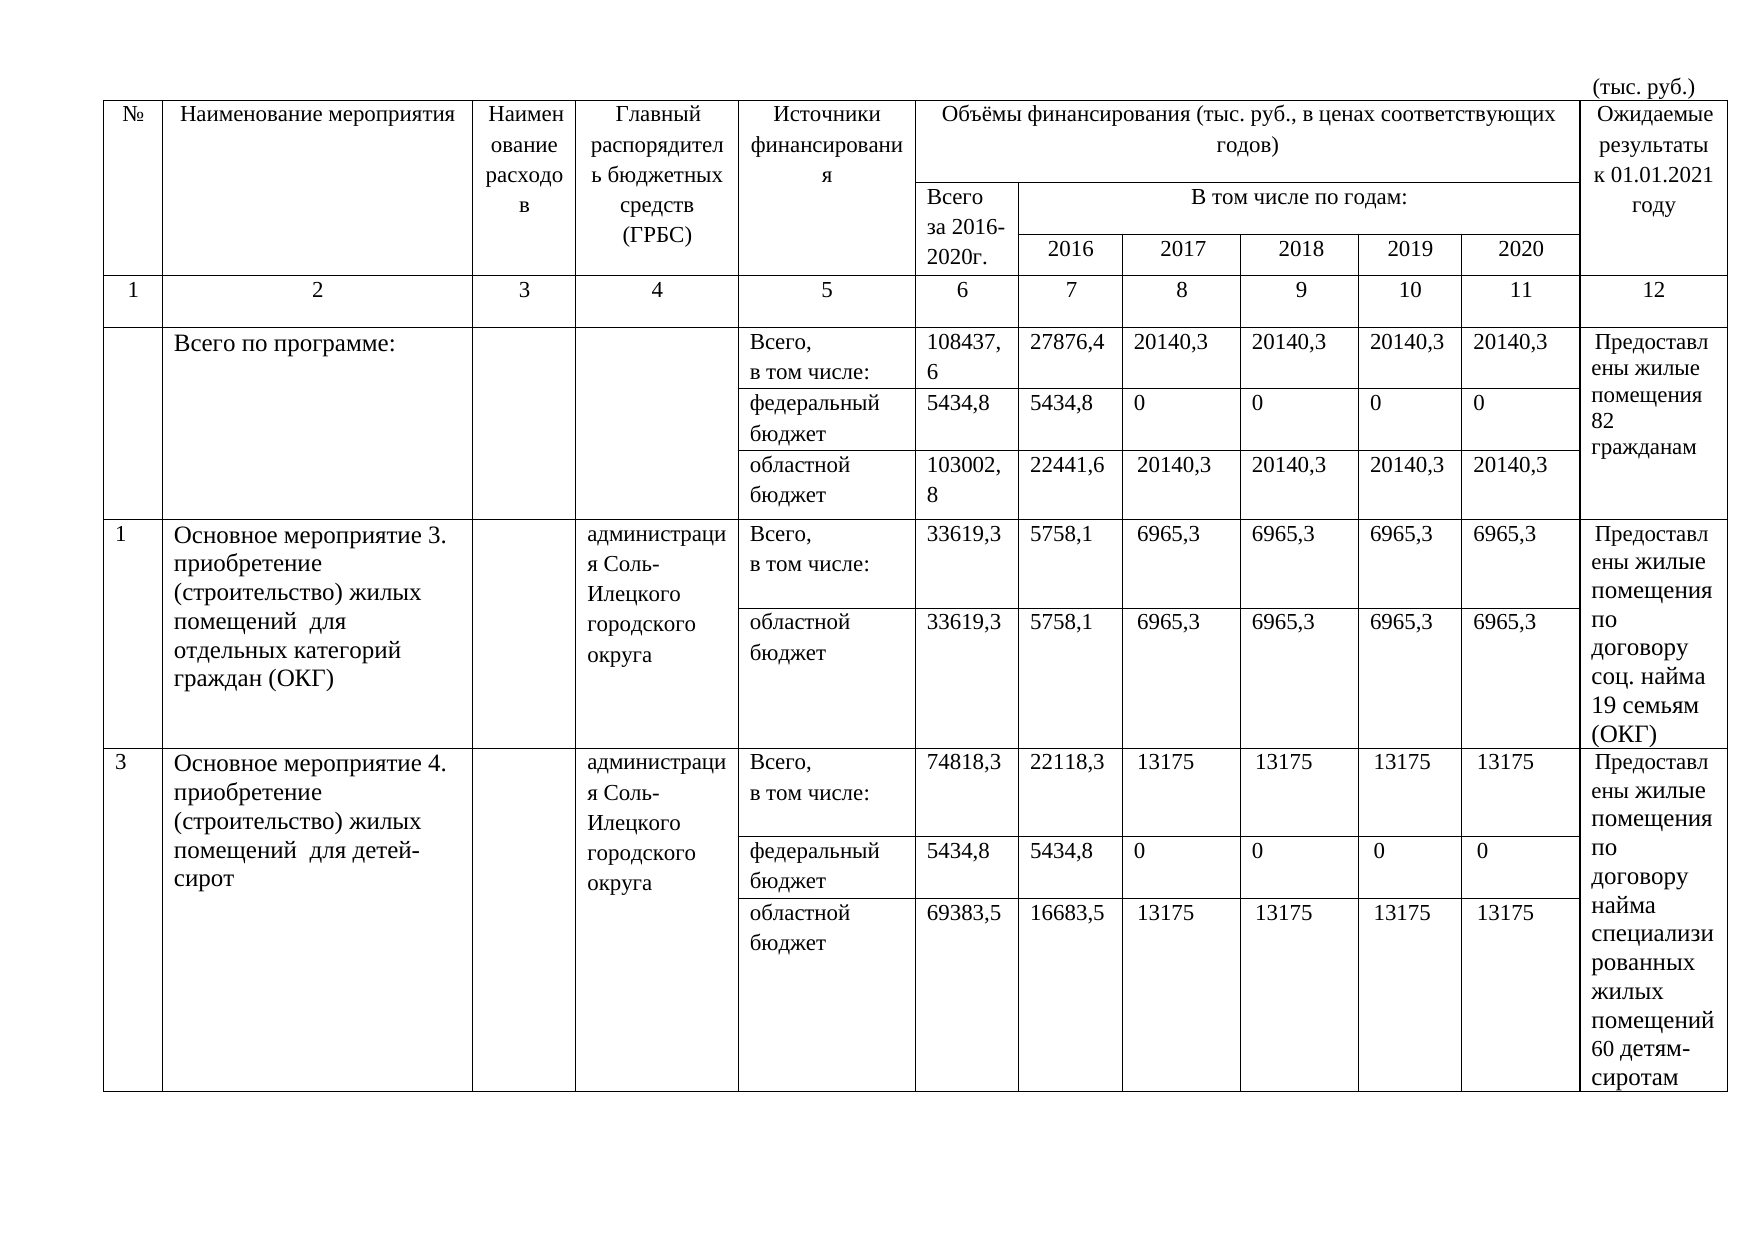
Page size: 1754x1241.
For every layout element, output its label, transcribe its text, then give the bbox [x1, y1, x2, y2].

table_cell 33619,3 [916, 609, 1018, 747]
table_cell 6965,3 [1359, 609, 1461, 747]
table_cell 2017 [1123, 235, 1240, 275]
table_cell 2019 [1359, 235, 1461, 275]
table_header Источники финансирования [739, 101, 915, 275]
table_cell 0 [1462, 837, 1579, 897]
table_cell 1 [104, 520, 162, 747]
table_cell 13175 [1123, 899, 1240, 1091]
table_cell администрация Соль-Илецкого городского округа [576, 749, 738, 1091]
table_cell 6965,3 [1123, 520, 1240, 607]
table_cell 20140,3 [1123, 451, 1240, 519]
table_cell 5434,8 [916, 837, 1018, 897]
table_cell администрация Соль-Илецкого городского округа [576, 520, 738, 747]
table_cell Предоставлены жилые помещения по договору соц. найма 19 семьям (ОКГ) [1581, 520, 1727, 747]
table_cell 6 [916, 276, 1018, 327]
table_cell Предоставлены жилые помещения по договору найма специализированных жилых помещений 60 детям-сиротам [1581, 749, 1727, 1091]
table_cell Всего за 2016-2020г. [916, 183, 1018, 275]
table_cell 16683,5 [1019, 899, 1122, 1091]
table_cell 20140,3 [1241, 328, 1358, 388]
table_cell 2 [163, 276, 472, 327]
table_cell 20140,3 [1359, 451, 1461, 519]
table_cell 5758,1 [1019, 609, 1122, 747]
text (тыс. руб.) [74, 73, 1695, 99]
table_cell 5434,8 [916, 389, 1018, 450]
table_cell 2018 [1241, 235, 1358, 275]
table_cell Основное мероприятие 4. приобретение (строительство) жилых помещений для детей-сирот [163, 749, 472, 1091]
table_cell 20140,3 [1241, 451, 1358, 519]
table_cell областной бюджет [739, 451, 915, 519]
table_cell 27876,4 [1019, 328, 1122, 388]
table_cell 12 [1581, 276, 1727, 327]
table_cell 7 [1019, 276, 1122, 327]
table_cell Всего, в том числе: [739, 328, 915, 388]
table_cell 6965,3 [1462, 609, 1579, 747]
table_cell 6965,3 [1359, 520, 1461, 607]
table_cell 22441,6 [1019, 451, 1122, 519]
table_header № [104, 101, 162, 275]
table_cell 74818,3 [916, 749, 1018, 836]
table_cell 69383,5 [916, 899, 1018, 1091]
table_cell 13175 [1462, 749, 1579, 836]
table_cell 6965,3 [1123, 609, 1240, 747]
table_cell [473, 749, 575, 1091]
table_cell Всего по программе: [163, 328, 472, 519]
table_cell [104, 328, 162, 519]
table_cell 13175 [1359, 899, 1461, 1091]
table_cell 5434,8 [1019, 837, 1122, 897]
table_cell 5 [739, 276, 915, 327]
table_cell 0 [1123, 389, 1240, 450]
table_header Ожидаемые результаты к 01.01.2021 году [1581, 101, 1727, 275]
table_cell 33619,3 [916, 520, 1018, 607]
table_cell 20140,3 [1359, 328, 1461, 388]
table_header Наименование расходов [473, 101, 575, 275]
table_cell 22118,3 [1019, 749, 1122, 836]
table_cell В том числе по годам: [1019, 183, 1579, 234]
table_cell [473, 520, 575, 747]
table_header Объёмы финансирования (тыс. руб., в ценах соответствующих годов) [916, 101, 1579, 182]
table_cell 0 [1241, 389, 1358, 450]
table_cell 13175 [1241, 899, 1358, 1091]
table_cell [576, 328, 738, 519]
table_cell федеральный бюджет [739, 389, 915, 450]
table_cell 2020 [1462, 235, 1579, 275]
table_cell 3 [104, 749, 162, 1091]
table_cell 20140,3 [1123, 328, 1240, 388]
table_cell 20140,3 [1462, 451, 1579, 519]
table_cell 10 [1359, 276, 1461, 327]
table_cell 13175 [1123, 749, 1240, 836]
table_cell Основное мероприятие 3. приобретение (строительство) жилых помещений для отдельных категорий граждан (ОКГ) [163, 520, 472, 747]
table_cell 103002,8 [916, 451, 1018, 519]
table_cell 11 [1462, 276, 1579, 327]
table_cell 0 [1359, 837, 1461, 897]
table_cell 6965,3 [1241, 609, 1358, 747]
table_cell 13175 [1359, 749, 1461, 836]
table_cell 2016 [1019, 235, 1122, 275]
table_cell областной бюджет [739, 899, 915, 1091]
table_cell 9 [1241, 276, 1358, 327]
table_cell 0 [1462, 389, 1579, 450]
table_header Наименование мероприятия [163, 101, 472, 275]
table_cell 0 [1123, 837, 1240, 897]
table_cell областной бюджет [739, 609, 915, 747]
table_cell 0 [1359, 389, 1461, 450]
table_cell федеральный бюджет [739, 837, 915, 897]
table_cell 5758,1 [1019, 520, 1122, 607]
table_cell Всего, в том числе: [739, 749, 915, 836]
table_cell 6965,3 [1462, 520, 1579, 607]
table_cell 5434,8 [1019, 389, 1122, 450]
table_cell 8 [1123, 276, 1240, 327]
table_cell 6965,3 [1241, 520, 1358, 607]
table_cell 13175 [1462, 899, 1579, 1091]
table_cell 1 [104, 276, 162, 327]
table_cell 20140,3 [1462, 328, 1579, 388]
table_cell Всего, в том числе: [739, 520, 915, 607]
table_cell 3 [473, 276, 575, 327]
table_cell 4 [576, 276, 738, 327]
table_cell [473, 328, 575, 519]
table_cell 13175 [1241, 749, 1358, 836]
table_cell 0 [1241, 837, 1358, 897]
table_cell Предоставлены жилые помещения 82 гражданам [1581, 328, 1727, 519]
table_header Главный распорядитель бюджетных средств (ГРБС) [576, 101, 738, 275]
table_cell 108437,6 [916, 328, 1018, 388]
